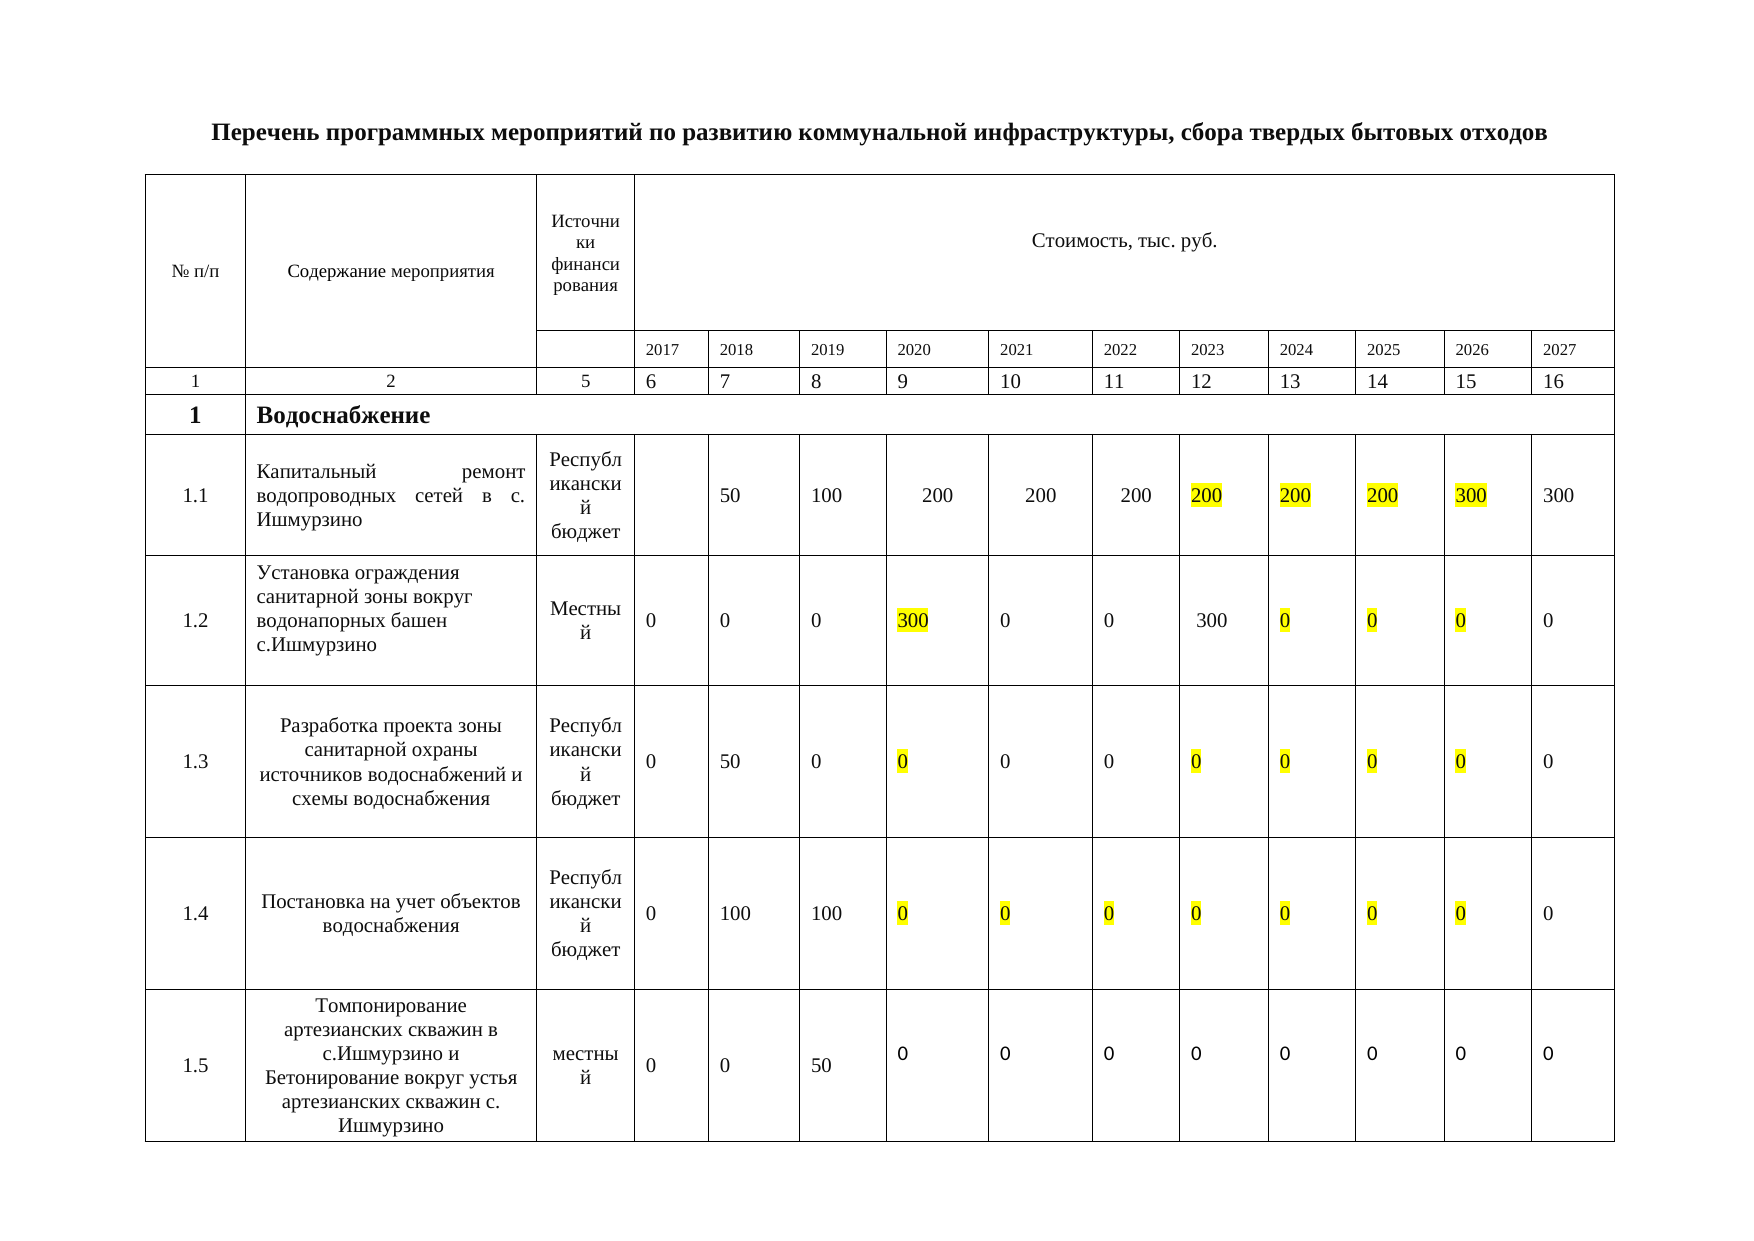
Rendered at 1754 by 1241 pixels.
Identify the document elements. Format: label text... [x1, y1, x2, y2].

table_cell 0 [1532, 990, 1614, 1141]
table_cell 2018 [709, 331, 799, 367]
table_cell 2017 [635, 331, 708, 367]
table_cell 300 [1445, 435, 1531, 554]
table_cell 0 [989, 990, 1092, 1141]
table_cell 0 [989, 838, 1092, 989]
table_cell 0 [989, 556, 1092, 685]
table_cell 2019 [800, 331, 886, 367]
table_cell [537, 331, 634, 367]
table_cell 0 [635, 990, 708, 1141]
table_cell местный [537, 990, 634, 1141]
table_cell 0 [1180, 686, 1268, 837]
table_cell 0 [887, 990, 988, 1141]
table_cell 0 [887, 686, 988, 837]
table_cell 200 [989, 435, 1092, 554]
table_cell Постановка на учет объектов водоснабжения [246, 838, 536, 989]
table_cell 1.1 [146, 435, 245, 554]
table_cell 2022 [1093, 331, 1179, 367]
table_cell 0 [989, 686, 1092, 837]
table_cell 0 [887, 838, 988, 989]
table_cell 0 [709, 990, 799, 1141]
table_cell 50 [800, 990, 886, 1141]
table_cell 0 [1532, 556, 1614, 685]
table_cell 0 [1532, 838, 1614, 989]
table_cell 1.4 [146, 838, 245, 989]
table_cell 0 [800, 686, 886, 837]
table_header Источники финансирования [537, 175, 634, 330]
table_cell Республиканский бюджет [537, 435, 634, 554]
table_cell Разработка проекта зоны санитарной охраны источников водоснабжений и схемы водоснабжения [246, 686, 536, 837]
table_cell 200 [1356, 435, 1444, 554]
table_cell 100 [800, 435, 886, 554]
table_cell 13 [1269, 368, 1355, 393]
table_cell 100 [709, 838, 799, 989]
table_cell 200 [1093, 435, 1179, 554]
table_cell 0 [800, 556, 886, 685]
table_cell Томпонирование артезианских скважин в с.Ишмурзино и Бетонирование вокруг устья артезианских скважин с. Ишмурзино [246, 990, 536, 1141]
table_cell 200 [887, 435, 988, 554]
table_header № п/п [146, 175, 245, 367]
table_cell 0 [1180, 990, 1268, 1141]
table_cell 2 [246, 368, 536, 393]
table_cell 0 [635, 838, 708, 989]
table_cell 0 [1532, 686, 1614, 837]
table_cell 2027 [1532, 331, 1614, 367]
table_cell 0 [1356, 686, 1444, 837]
table_cell 11 [1093, 368, 1179, 393]
table_cell 0 [1269, 838, 1355, 989]
table_cell 0 [1269, 556, 1355, 685]
table_cell 0 [1445, 990, 1531, 1141]
table_cell 0 [1356, 838, 1444, 989]
table_cell 100 [800, 838, 886, 989]
table_cell 1 [146, 395, 245, 434]
text Перечень программных мероприятий по развитию коммунальной инфраструктуры, сбора твердых бытовых отходов [24, 117, 1736, 145]
table_cell 0 [1269, 686, 1355, 837]
table_cell 2026 [1445, 331, 1531, 367]
table_cell 16 [1532, 368, 1614, 393]
table_cell 2021 [989, 331, 1092, 367]
table_cell [635, 435, 708, 554]
table_cell 1 [146, 368, 245, 393]
table_cell 0 [1445, 838, 1531, 989]
table_cell 0 [1445, 686, 1531, 837]
table_cell 8 [800, 368, 886, 393]
table_cell 200 [1180, 435, 1268, 554]
table_cell 1.3 [146, 686, 245, 837]
table_header Содержание мероприятия [246, 175, 536, 367]
table_cell 50 [709, 435, 799, 554]
table_cell Республиканский бюджет [537, 838, 634, 989]
table_cell 0 [1356, 556, 1444, 685]
table_header Стоимость, тыс. руб. [635, 175, 1614, 330]
table_cell 300 [887, 556, 988, 685]
table_cell Местный [537, 556, 634, 685]
table_cell 0 [709, 556, 799, 685]
table_cell Капитальный ремонт водопроводных сетей в с. Ишмурзино [246, 435, 536, 554]
table_cell 0 [1269, 990, 1355, 1141]
table_cell 5 [537, 368, 634, 393]
table_cell 10 [989, 368, 1092, 393]
table_cell 2025 [1356, 331, 1444, 367]
table_cell Республиканский бюджет [537, 686, 634, 837]
table_cell 6 [635, 368, 708, 393]
table_cell Водоснабжение [246, 395, 1614, 434]
table_cell 300 [1532, 435, 1614, 554]
table_cell 0 [1093, 556, 1179, 685]
table_cell 7 [709, 368, 799, 393]
table_cell 300 [1180, 556, 1268, 685]
table_cell 0 [1093, 686, 1179, 837]
table_cell 0 [1093, 838, 1179, 989]
table_cell 0 [1356, 990, 1444, 1141]
table_cell 1.5 [146, 990, 245, 1141]
table_cell 0 [1180, 838, 1268, 989]
table_cell 14 [1356, 368, 1444, 393]
table_cell 0 [635, 686, 708, 837]
table_cell 2024 [1269, 331, 1355, 367]
table_cell 9 [887, 368, 988, 393]
table_cell 2020 [887, 331, 988, 367]
table_cell 0 [635, 556, 708, 685]
table_cell 200 [1269, 435, 1355, 554]
table_cell Установка ограждения санитарной зоны вокруг водонапорных башен с.Ишмурзино [246, 556, 536, 685]
table_cell 2023 [1180, 331, 1268, 367]
table_cell 0 [1093, 990, 1179, 1141]
table_cell 0 [1445, 556, 1531, 685]
table_cell 1.2 [146, 556, 245, 685]
table_cell 15 [1445, 368, 1531, 393]
table_cell 50 [709, 686, 799, 837]
table_cell 12 [1180, 368, 1268, 393]
